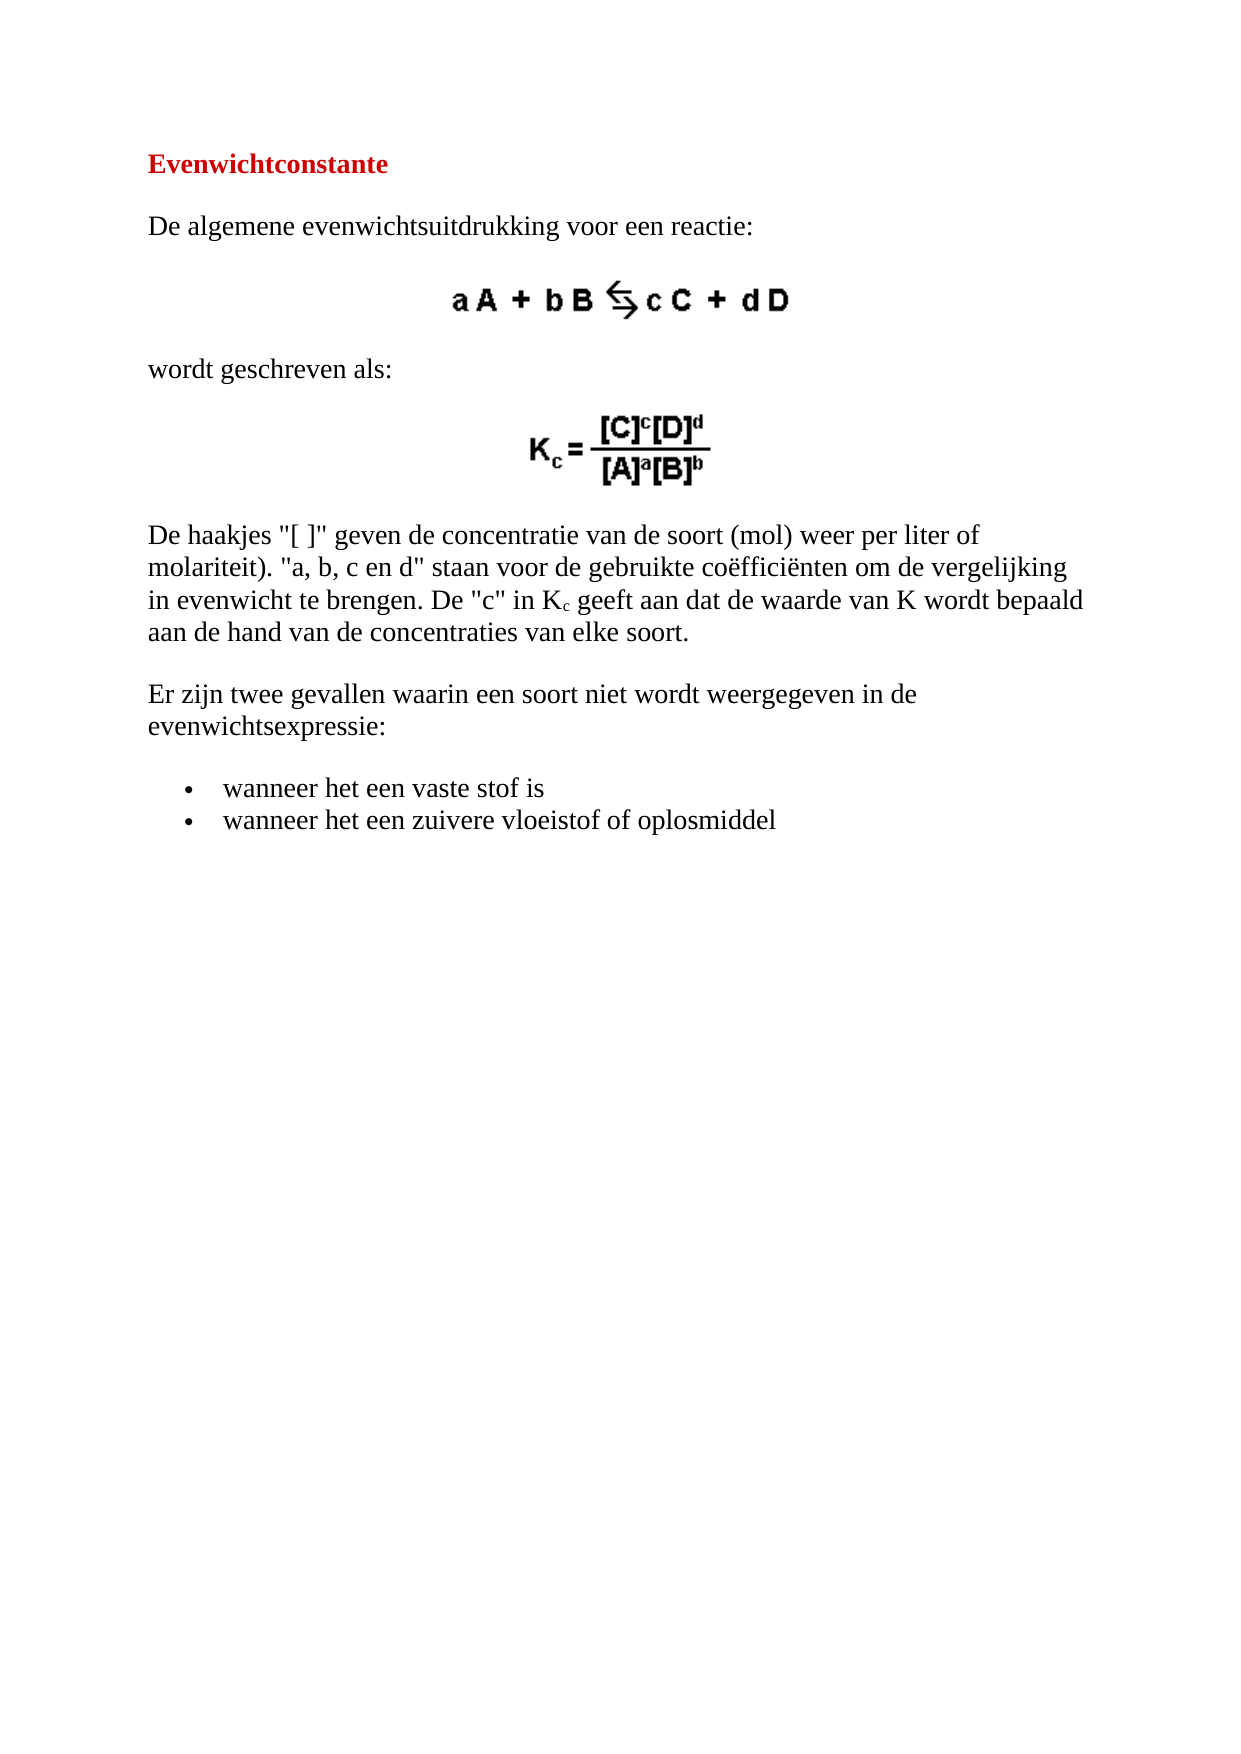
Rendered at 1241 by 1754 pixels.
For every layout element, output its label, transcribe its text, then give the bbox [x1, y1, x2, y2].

text Er zijn twee gevallen waarin een soort niet wordt weergegeven in de evenwichtsexpressie: [148, 677, 1093, 742]
list wanneer het een zuivere vloeistof of oplosmiddel [185, 803, 1093, 836]
text Evenwichtconstante [148, 148, 1093, 180]
text De algemene evenwichtsuitdrukking voor een reactie: [148, 209, 1093, 242]
list wanneer het een vaste stof is [185, 771, 1093, 803]
picture [527, 413, 714, 489]
picture [447, 270, 793, 324]
text wordt geschreven als: [148, 352, 1093, 385]
text De haakjes "[ ]" geven de concentratie van de soort (mol) weer per liter of molariteit). "a, b, c en d" staan voor de gebruikte coëfficiënten om de vergelijking in evenwicht te brengen. De "c" in Kc geeft aan dat de waarde van K wordt bepaald aan de hand van de concentraties van elke soort. [148, 518, 1093, 648]
